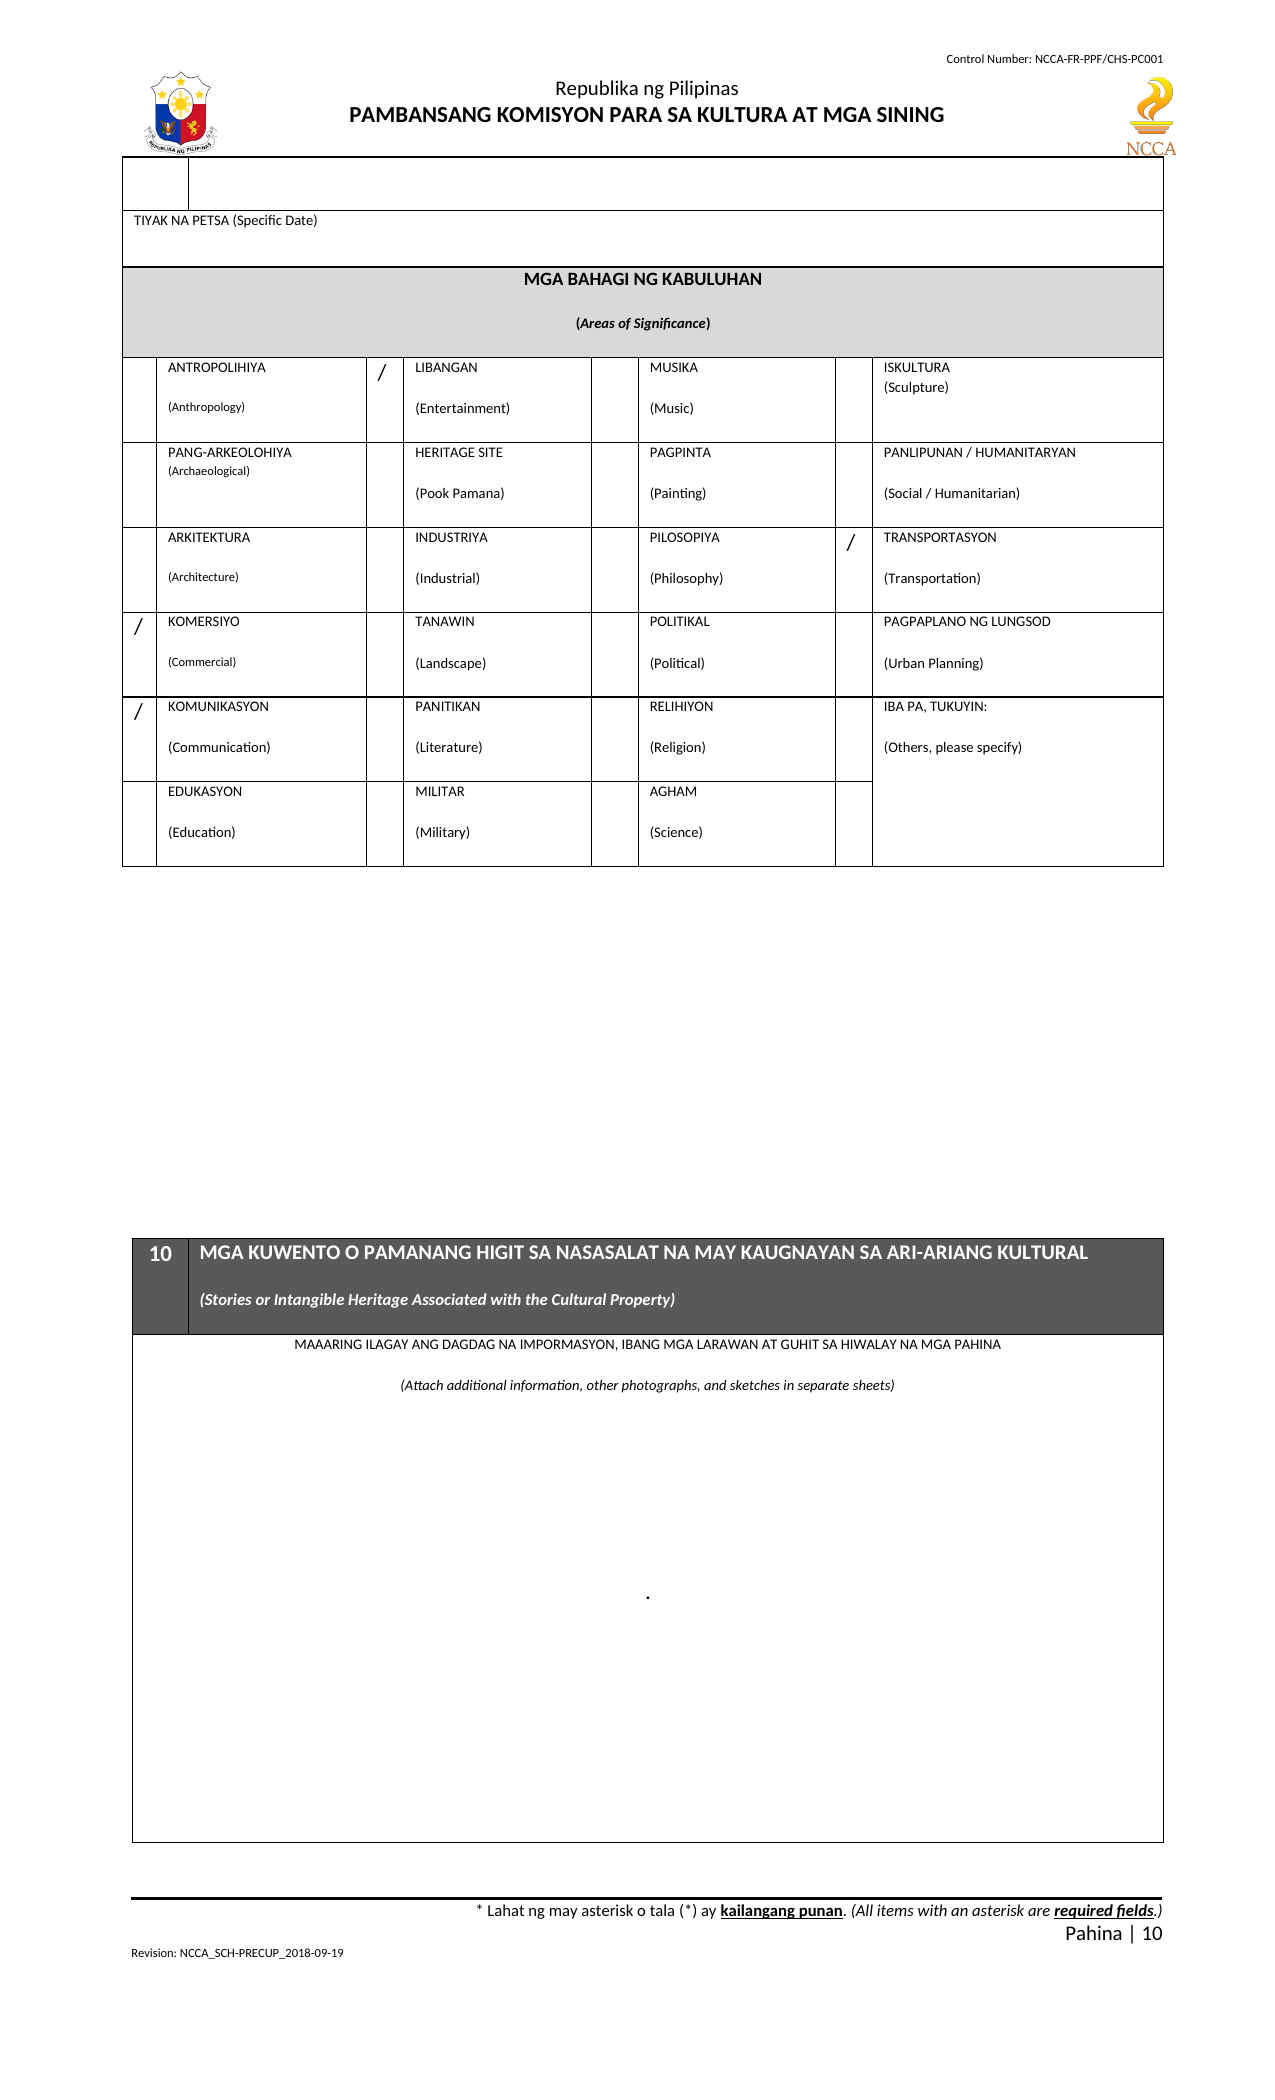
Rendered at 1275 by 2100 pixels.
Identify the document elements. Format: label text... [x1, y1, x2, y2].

table_cell PANG-ARKEOLOHIYA (Archaeological) [157, 443, 366, 527]
table_cell TANAWIN (Landscape) [404, 613, 591, 696]
table_cell HERITAGE SITE (Pook Pamana) [404, 443, 591, 527]
table_cell [123, 528, 156, 612]
table_cell ANTROPOLIHIYA (Anthropology) [157, 358, 366, 442]
table_cell [836, 443, 872, 527]
table_cell TRANSPORTASYON (Transportation) [873, 528, 1163, 612]
table_cell [123, 358, 156, 442]
table_cell MILITAR (Military) [404, 782, 591, 866]
table_header 10 [133, 1239, 188, 1334]
table_cell [367, 443, 403, 527]
picture [143, 71, 218, 155]
table_cell PAGPAPLANO NG LUNGSOD (Urban Planning) [873, 613, 1163, 696]
table_cell [592, 613, 638, 696]
table_cell [592, 782, 638, 866]
table_cell [367, 698, 403, 781]
table_cell PILOSOPIYA (Philosophy) [639, 528, 835, 612]
table_cell [836, 698, 872, 781]
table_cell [189, 158, 1163, 210]
table_cell INDUSTRIYA (Industrial) [404, 528, 591, 612]
table_cell TIYAK NA PETSA (Specific Date) [123, 211, 1163, 266]
table_cell PANITIKAN (Literature) [404, 698, 591, 781]
table_cell [836, 613, 872, 696]
table_cell / [367, 358, 403, 442]
table_cell [836, 782, 872, 866]
table_cell [123, 443, 156, 527]
table_cell / [123, 698, 156, 781]
table_cell [592, 358, 638, 442]
table_cell [592, 698, 638, 781]
table_cell [592, 528, 638, 612]
table_cell / [123, 613, 156, 696]
table_cell [836, 358, 872, 442]
table_cell KOMUNIKASYON (Communication) [157, 698, 366, 781]
table_cell [592, 443, 638, 527]
table_cell [367, 613, 403, 696]
table_cell PANLIPUNAN / HUMANITARYAN (Social / Humanitarian) [873, 443, 1163, 527]
table_cell IBA PA, TUKUYIN: (Others, please specify) [873, 698, 1163, 866]
table_cell RELIHIYON (Religion) [639, 698, 835, 781]
table_cell [123, 782, 156, 866]
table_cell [133, 1335, 1163, 1842]
table_cell LIBANGAN (Entertainment) [404, 358, 591, 442]
picture [1126, 76, 1177, 156]
table_cell [367, 782, 403, 866]
table_cell MUSIKA (Music) [639, 358, 835, 442]
table_cell AGHAM (Science) [639, 782, 835, 866]
table_cell POLITIKAL (Political) [639, 613, 835, 696]
table_cell ARKITEKTURA (Architecture) [157, 528, 366, 612]
table_cell [367, 528, 403, 612]
table_cell / [836, 528, 872, 612]
table_cell EDUKASYON (Education) [157, 782, 366, 866]
table_cell ISKULTURA (Sculpture) [873, 358, 1163, 442]
table_cell PAGPINTA (Painting) [639, 443, 835, 527]
table_header MGA KUWENTO O PAMANANG HIGIT SA NASASALAT NA MAY KAUGNAYAN SA ARI-ARIANG KULTURAL (Stories or Intangible Heritage Associated with the Cultural Property) [189, 1239, 1163, 1334]
table_cell KOMERSIYO (Commercial) [157, 613, 366, 696]
table_cell MGA BAHAGI NG KABULUHAN (Areas of Significance) [123, 268, 1163, 357]
table_cell [123, 158, 188, 210]
